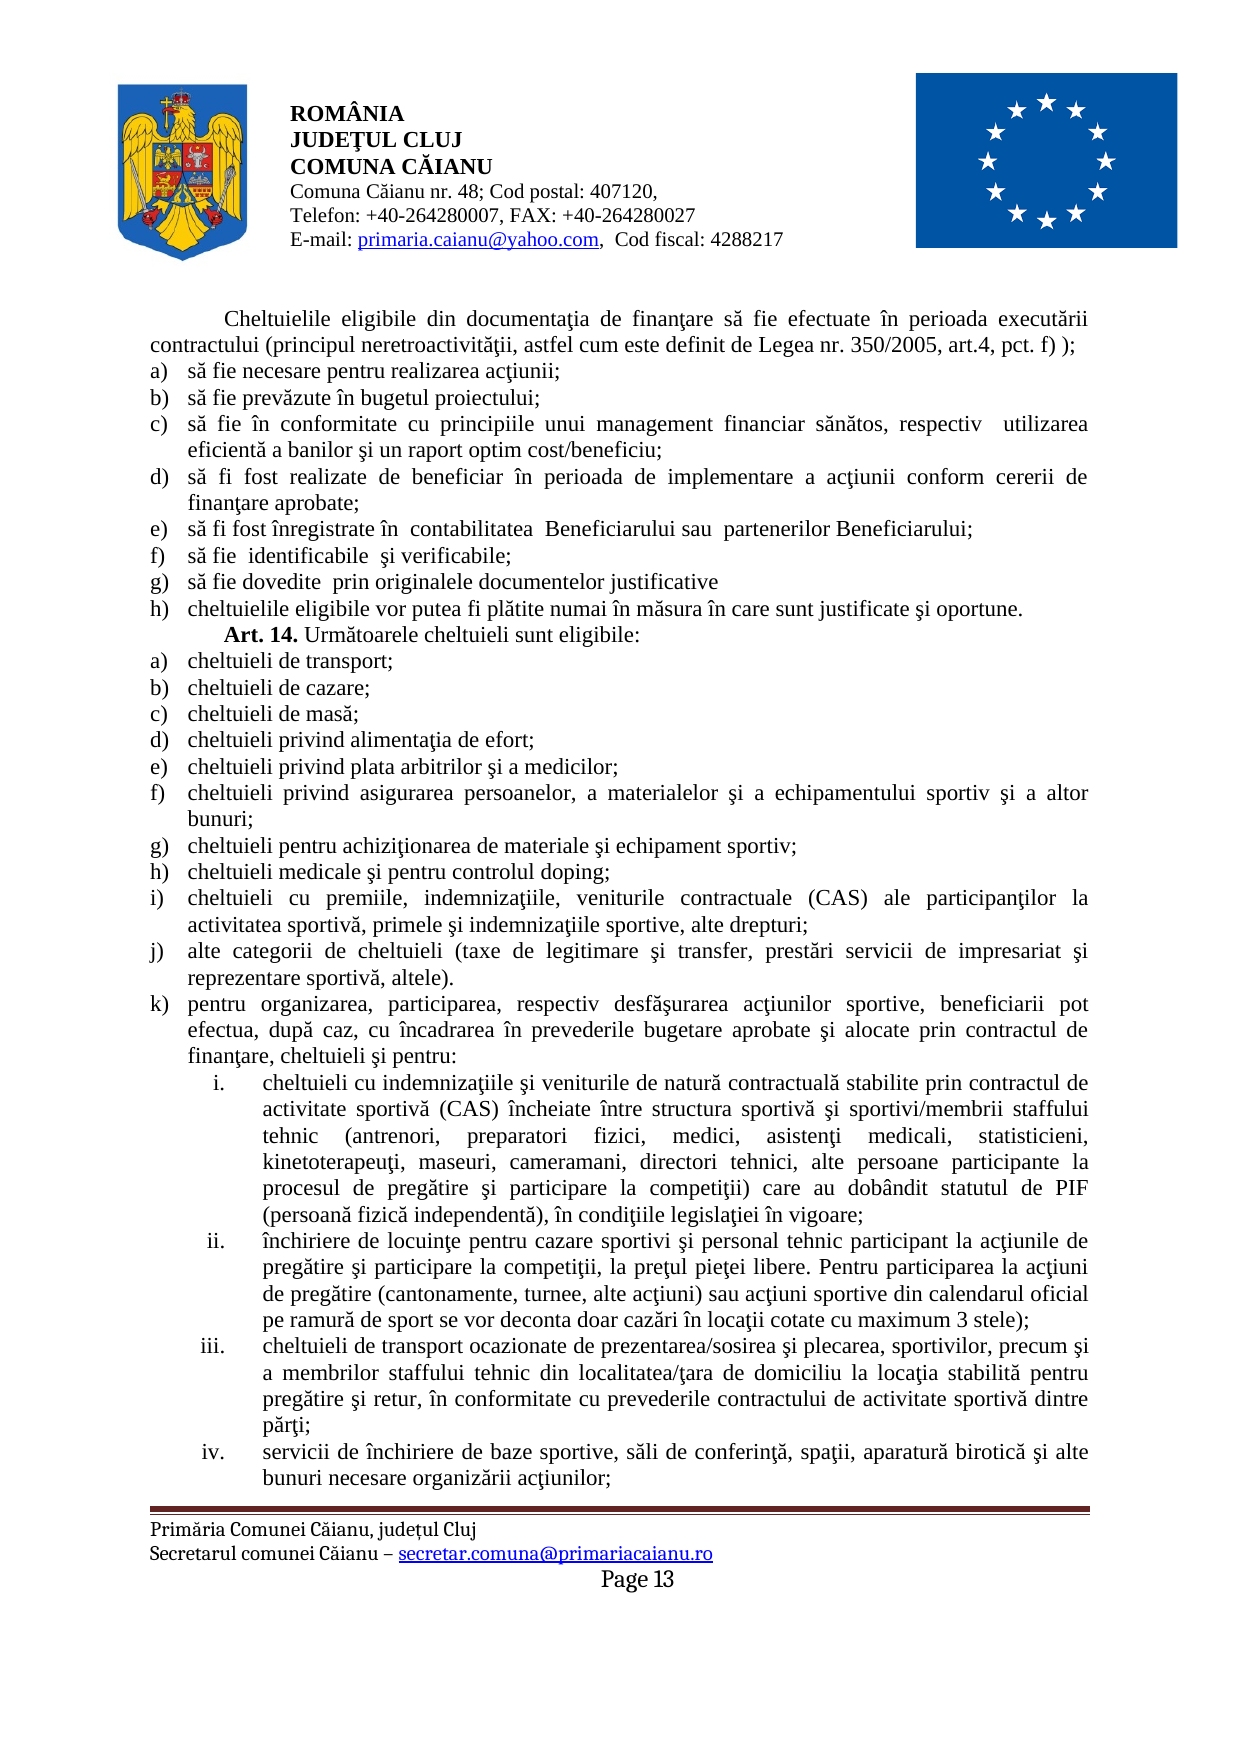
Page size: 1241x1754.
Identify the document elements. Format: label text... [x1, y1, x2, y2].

list alte categorii de cheltuieli (taxe de legitimare şi transfer, prestări servicii de impresariat şi reprezentare sportivă, altele). [150, 937, 1090, 990]
list să fi fost înregistrate în contabilitatea Beneficiarului sau partenerilor Beneficiarului; [150, 516, 1090, 542]
list cheltuieli cu premiile, indemnizaţiile, veniturile contractuale (CAS) ale participanţilor la activitatea sportivă, primele şi indemnizaţiile sportive, alte drepturi; [150, 884, 1090, 937]
list cheltuieli de transport ocazionate de prezentarea/sosirea şi plecarea, sportivilor, precum şi a membrilor staffului tehnic din localitatea/ţara de domiciliu la locaţia stabilită pentru pregătire şi retur, în conformitate cu prevederile contractului de activitate sportivă dintre părţi; [225, 1332, 1090, 1438]
list cheltuieli pentru achiziţionarea de materiale şi echipament sportiv; [150, 832, 1090, 858]
list servicii de închiriere de baze sportive, săli de conferinţă, spaţii, aparatură birotică şi alte bunuri necesare organizării acţiunilor; [225, 1438, 1090, 1491]
list închiriere de locuinţe pentru cazare sportivi şi personal tehnic participant la acţiunile de pregătire şi participare la competiţii, la preţul pieţei libere. Pentru participarea la acţiuni de pregătire (cantonamente, turnee, alte acţiuni) sau acţiuni sportive din calendarul oficial pe ramură de sport se vor deconta doar cazări în locaţii cotate cu maximum 3 stele); [225, 1227, 1090, 1332]
list cheltuieli de cazare; [150, 674, 1090, 700]
list cheltuieli de masă; [150, 700, 1090, 726]
list să fie în conformitate cu principiile unui management financiar sănătos, respectiv utilizarea eficientă a banilor şi un raport optim cost/beneficiu; [150, 410, 1090, 463]
list să fie identificabile şi verificabile; [150, 542, 1090, 568]
list cheltuielile eligibile vor putea fi plătite numai în măsura în care sunt justificate şi oportune. [150, 594, 1090, 621]
list cheltuieli privind alimentaţia de efort; [150, 726, 1090, 753]
text Cheltuielile eligibile din documentaţia de finanţare să fie efectuate în perioada executării contractului (principul neretroactivităţii, astfel cum este definit de Legea nr. 350/2005, art.4, pct. f) ); [150, 305, 1090, 357]
picture [915, 73, 1178, 248]
text Art. 14. Următoarele cheltuieli sunt eligibile: [224, 621, 1090, 647]
list cheltuieli medicale şi pentru controlul doping; [150, 858, 1090, 884]
list să fie necesare pentru realizarea acţiunii; [150, 357, 1090, 384]
list cheltuieli cu indemnizaţiile şi veniturile de natură contractuală stabilite prin contractul de activitate sportivă (CAS) încheiate între structura sportivă şi sportivi/membrii staffului tehnic (antrenori, preparatori fizici, medici, asistenţi medicali, statisticieni, kinetoterapeuţi, maseuri, cameramani, directori tehnici, alte persoane participante la procesul de pregătire şi participare la competiţii) care au dobândit statutul de PIF (persoană fizică independentă), în condiţiile legislaţiei în vigoare; [225, 1069, 1090, 1227]
list pentru organizarea, participarea, respectiv desfăşurarea acţiunilor sportive, beneficiarii pot efectua, după caz, cu încadrarea în prevederile bugetare aprobate şi alocate prin contractul de finanţare, cheltuieli şi pentru: [150, 990, 1090, 1069]
list cheltuieli privind asigurarea persoanelor, a materialelor şi a echipamentului sportiv şi a altor bunuri; [150, 779, 1090, 832]
picture [95, 73, 268, 276]
list cheltuieli privind plata arbitrilor şi a medicilor; [150, 753, 1090, 779]
list să fi fost realizate de beneficiar în perioada de implementare a acţiunii conform cererii de finanţare aprobate; [150, 463, 1090, 516]
list să fie dovedite prin originalele documentelor justificative [150, 568, 1090, 594]
list cheltuieli de transport; [150, 647, 1090, 674]
list să fie prevăzute în bugetul proiectului; [150, 384, 1090, 410]
